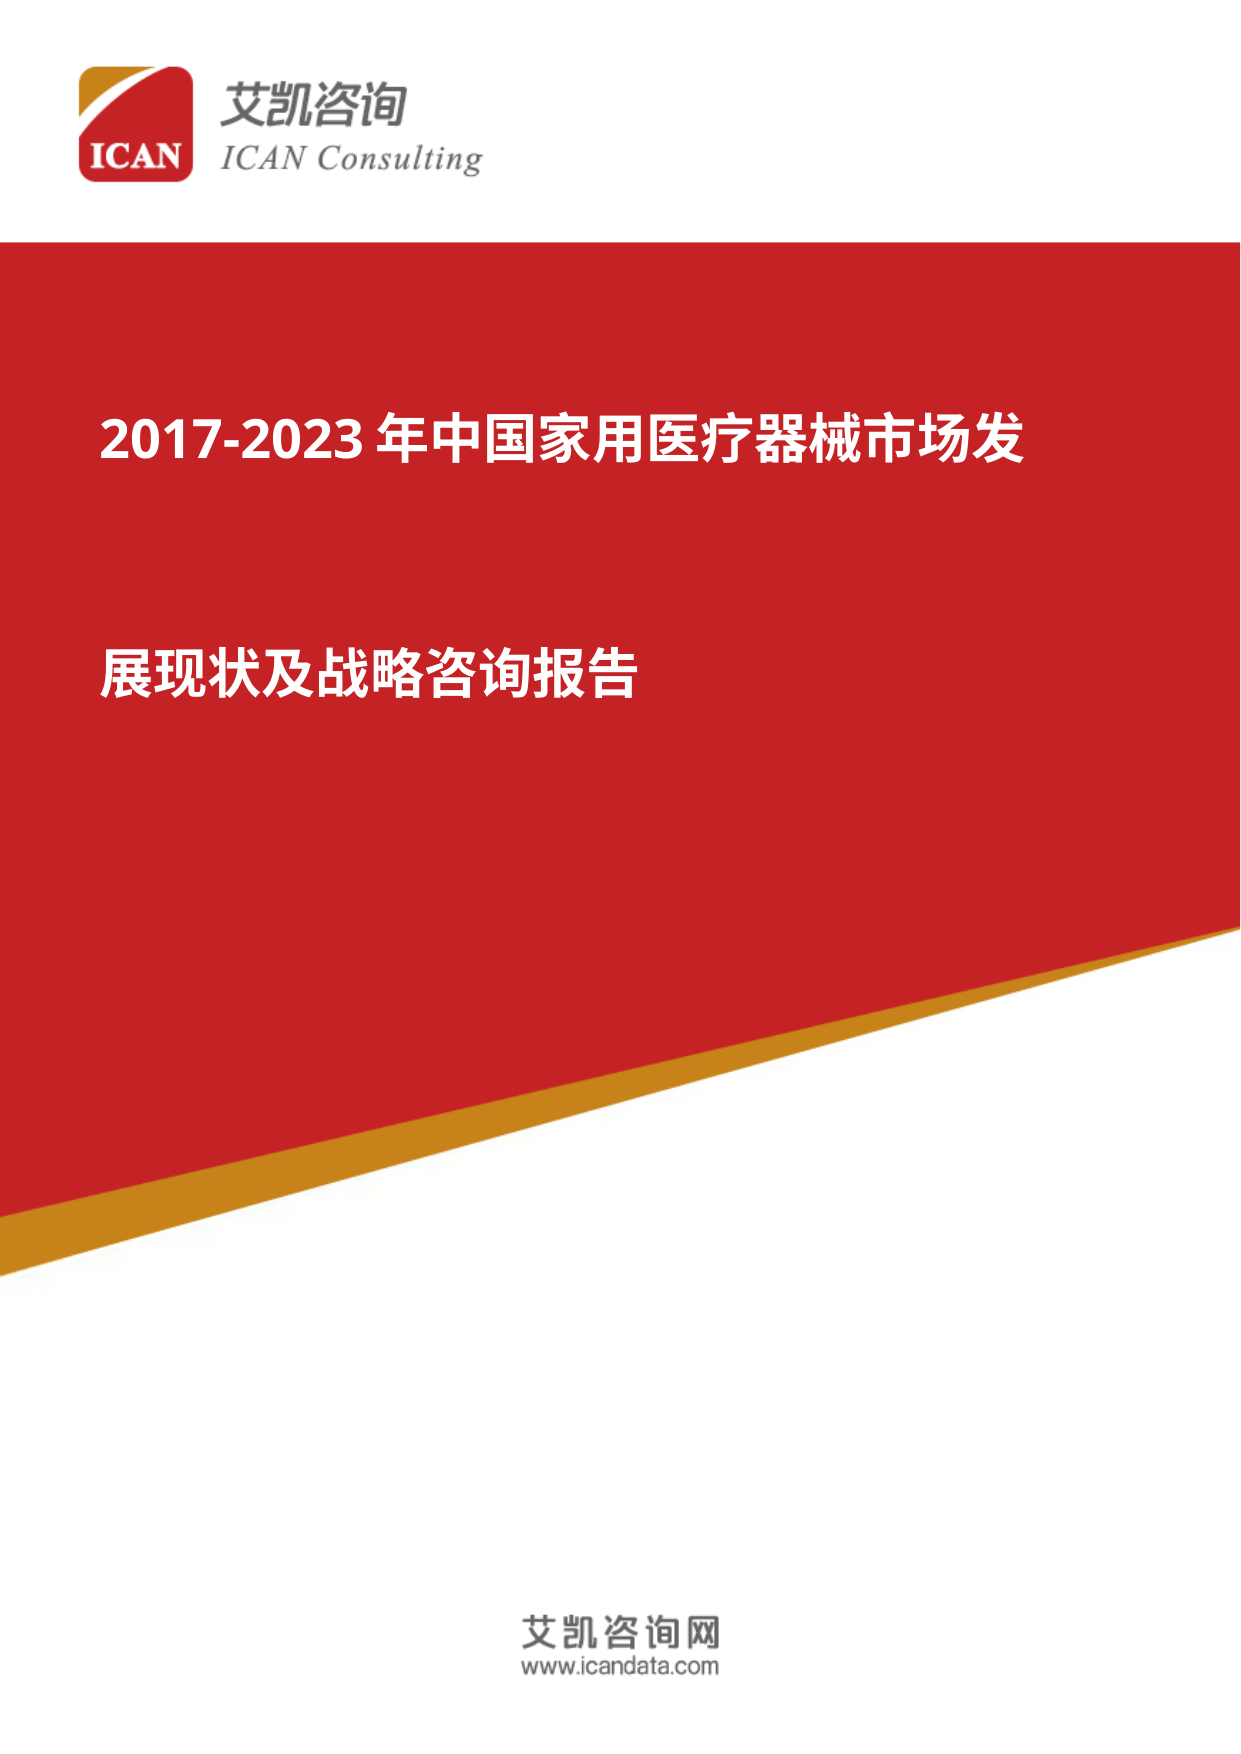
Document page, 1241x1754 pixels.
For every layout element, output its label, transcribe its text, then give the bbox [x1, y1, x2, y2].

subtitle 2017-2023年中国家用医疗器械市场发展现状及战略咨询报告 [99, 386, 1053, 718]
picture [0, 5, 1241, 1754]
